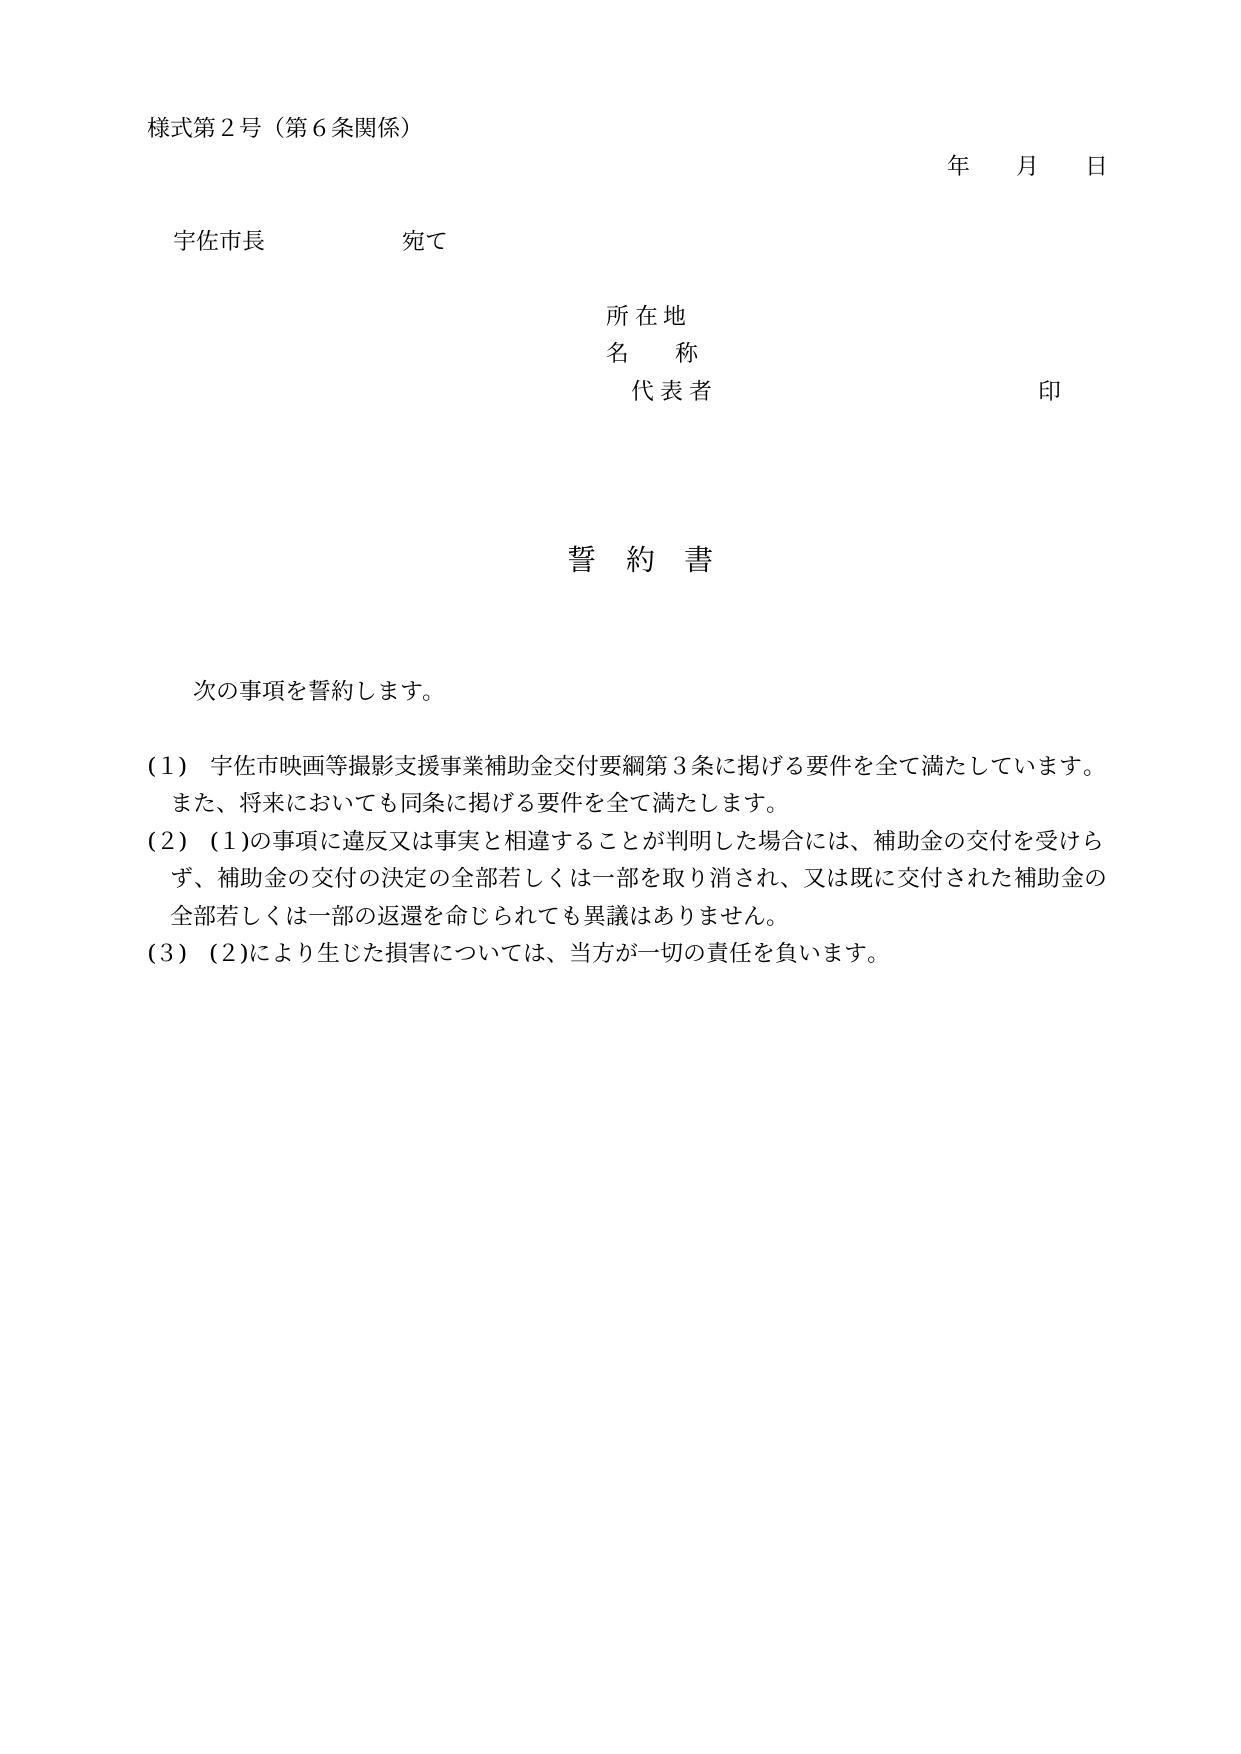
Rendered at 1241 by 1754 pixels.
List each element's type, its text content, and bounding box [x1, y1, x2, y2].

text 代 表 者 印 [173, 371, 1062, 408]
text (２) (１)の事項に違反又は事実と相違することが判明した場合には、補助金の交付を受けらず、補助金の交付の決定の全部若しくは一部を取り消され、又は既に交付された補助金の全部若しくは一部の返還を命じられても異議はありません。 [148, 821, 1107, 933]
text 名 称 [148, 333, 1016, 371]
text (３) (２)により生じた損害については、当方が一切の責任を負います。 [148, 933, 1107, 971]
text 年 月 日 [148, 146, 1107, 183]
text 様式第２号（第６条関係） [148, 108, 1107, 146]
text 所 在 地 [148, 296, 1062, 333]
text 誓 約 書 [173, 521, 1107, 596]
text 次の事項を誓約します。 [148, 671, 1107, 708]
text (１) 宇佐市映画等撮影支援事業補助金交付要綱第３条に掲げる要件を全て満たしています。また、将来においても同条に掲げる要件を全て満たします。 [148, 746, 1107, 821]
text 宇佐市長 宛て [173, 221, 1107, 258]
